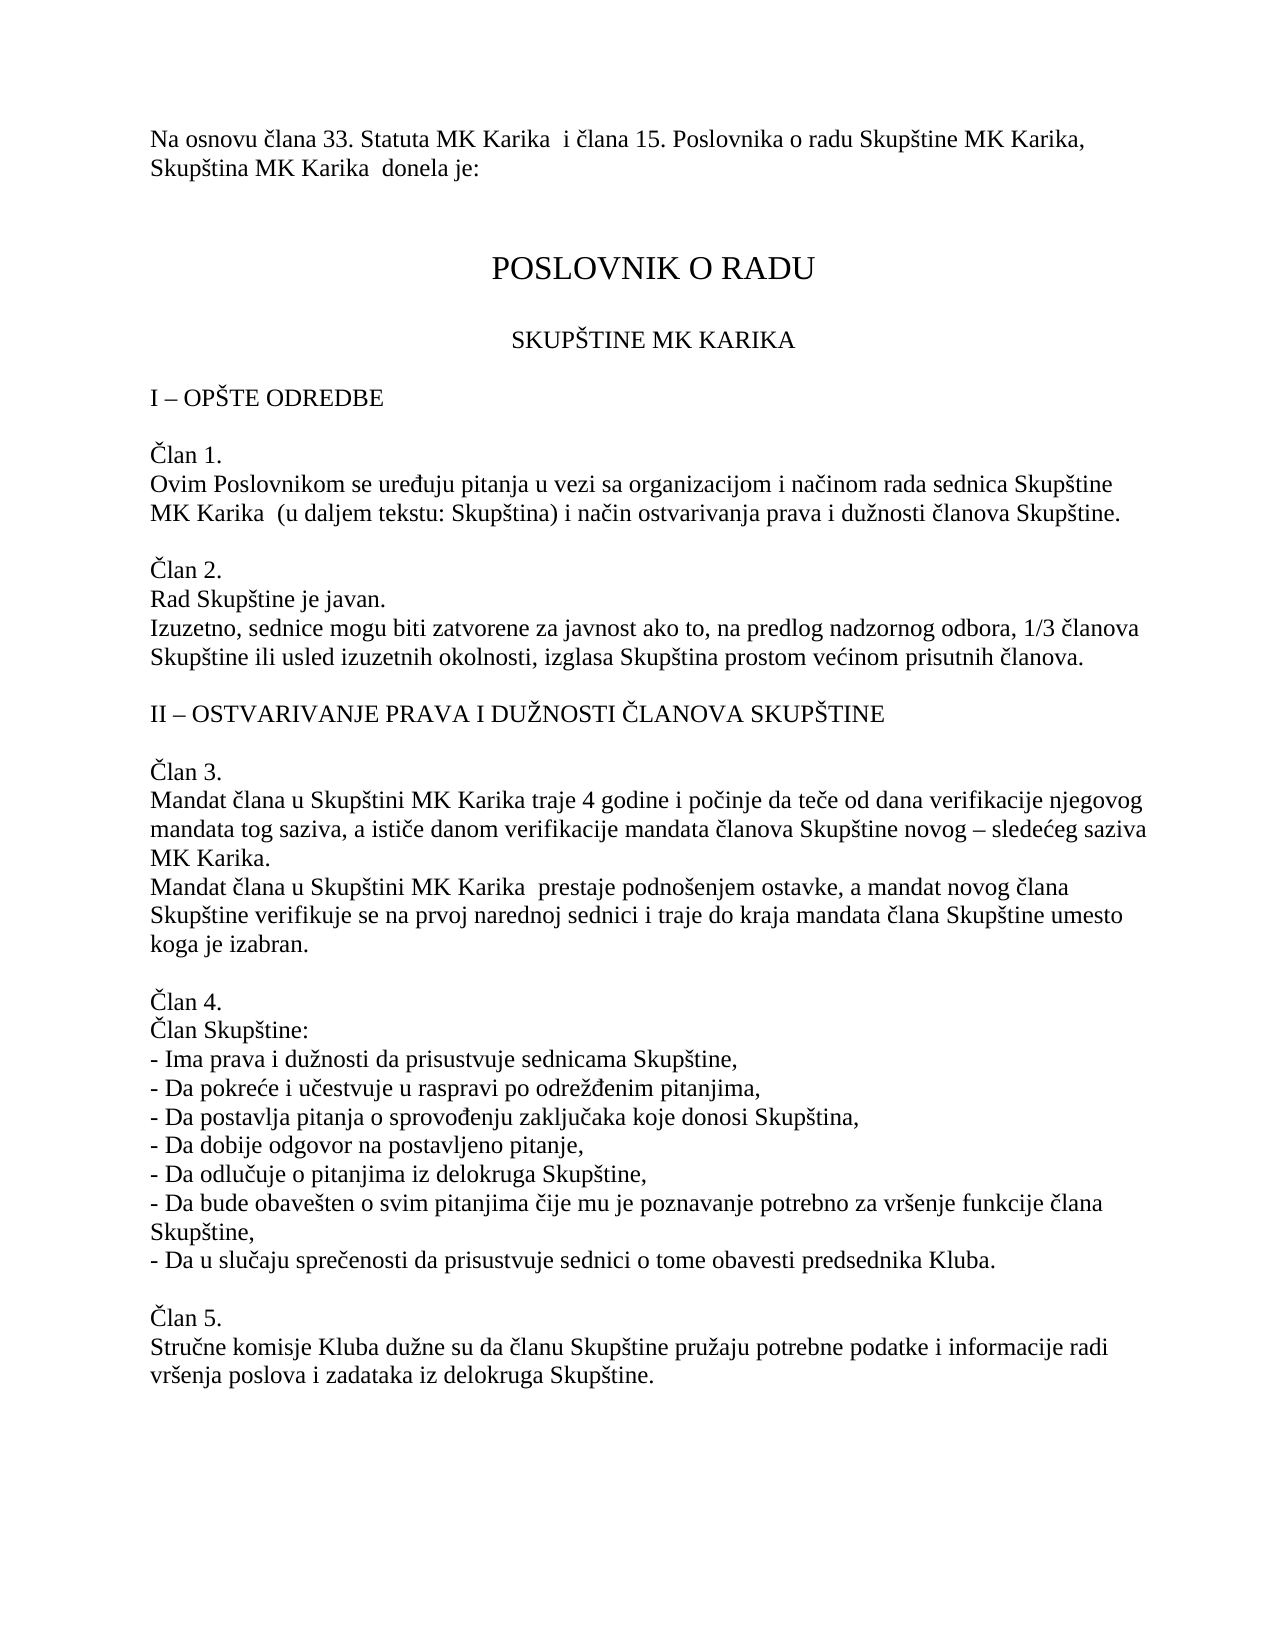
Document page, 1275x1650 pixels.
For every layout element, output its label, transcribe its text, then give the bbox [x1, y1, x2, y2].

text POSLOVNIK O RADU [150, 249, 1157, 287]
text Član 4. Član Skupštine: - Ima prava i dužnosti da prisustvuje sednicama Skupštine, - Da pokreće i učestvuje u raspravi po odrežđenim pitanjima, - Da postavlja pitanja o sprovođenju zaključaka koje donosi Skupština, - Da dobije odgovor na postavljeno pitanje, - Da odlučuje o pitanjima iz delokruga Skupštine, - Da bude obavešten o svim pitanjima čije mu je poznavanje potrebno za vršenje funkcije člana Skupštine, - Da u slučaju sprečenosti da prisustvuje sednici o tome obavesti predsednika Kluba. [150, 987, 1157, 1274]
text Član 2. Rad Skupštine je javan. Izuzetno, sednice mogu biti zatvorene za javnost ako to, na predlog nadzornog odbora, 1/3 članova Skupštine ili usled izuzetnih okolnosti, izglasa Skupština prostom većinom prisutnih članova. [150, 555, 1157, 670]
text Na osnovu člana 33. Statuta MK Karika i člana 15. Poslovnika o radu Skupštine MK Karika, Skupština MK Karika donela je: [150, 124, 1157, 182]
text Član 1. Ovim Poslovnikom se uređuju pitanja u vezi sa organizacijom i načinom rada sednica Skupštine MK Karika (u daljem tekstu: Skupština) i način ostvarivanja prava i dužnosti članova Skupštine. [150, 440, 1157, 527]
text II – OSTVARIVANJE PRAVA I DUŽNOSTI ČLANOVA SKUPŠTINE [150, 699, 1157, 728]
text Član 3. Mandat člana u Skupštini MK Karika traje 4 godine i počinje da teče od dana verifikacije njegovog mandata tog saziva, a ističe danom verifikacije mandata članova Skupštine novog – sledećeg saziva MK Karika. Mandat člana u Skupštini MK Karika prestaje podnošenjem ostavke, a mandat novog člana Skupštine verifikuje se na prvoj narednoj sednici i traje do kraja mandata člana Skupštine umesto koga je izabran. [150, 757, 1157, 958]
text SKUPŠTINE MK KARIKA [150, 325, 1157, 354]
text Član 5. Stručne komisje Kluba dužne su da članu Skupštine pružaju potrebne podatke i informacije radi vršenja poslova i zadataka iz delokruga Skupštine. [150, 1303, 1157, 1389]
text I – OPŠTE ODREDBE [150, 383, 1157, 412]
